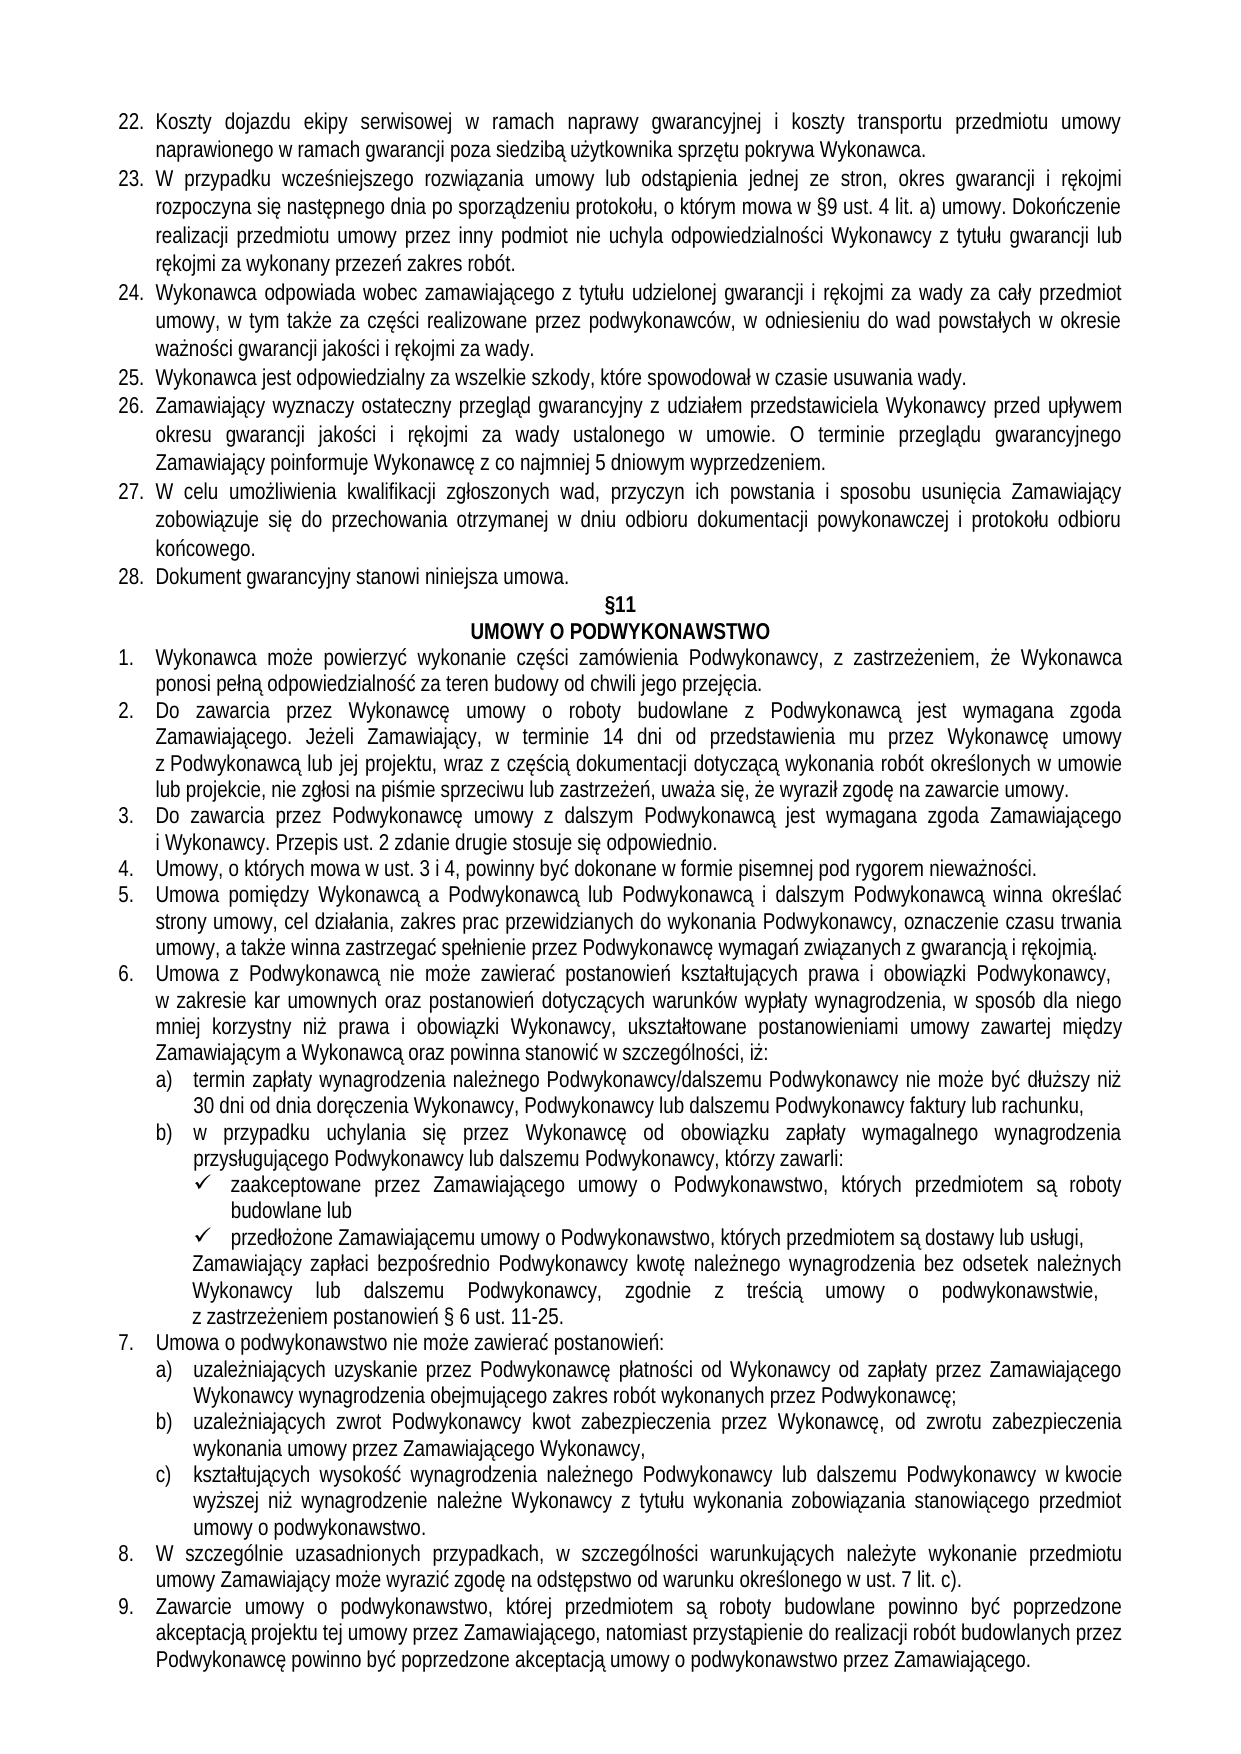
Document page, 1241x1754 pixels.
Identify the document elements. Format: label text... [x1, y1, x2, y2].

list Do zawarcia przez Wykonawcę umowy o roboty budowlane z Podwykonawcą jest wymagana zgoda Zamawiającego. Jeżeli Zamawiający, w terminie 14 dni od przedstawienia mu przez Wykonawcę umowy z Podwykonawcą lub jej projektu, wraz z częścią dokumentacji dotyczącą wykonania robót określonych w umowie lub projekcie, nie zgłosi na piśmie sprzeciwu lub zastrzeżeń, uważa się, że wyraził zgodę na zawarcie umowy. [118, 697, 1122, 802]
list Umowy, o których mowa w ust. 3 i 4, powinny być dokonane w formie pisemnej pod rygorem nieważności. [118, 855, 1122, 881]
text Zamawiający zapłaci bezpośrednio Podwykonawcy kwotę należnego wynagrodzenia bez odsetek należnych Wykonawcy lub dalszemu Podwykonawcy, zgodnie z treścią umowy o podwykonawstwie, z zastrzeżeniem postanowień § 6 ust. 11-25. [192, 1250, 1122, 1329]
list Wykonawca może powierzyć wykonanie części zamówienia Podwykonawcy, z zastrzeżeniem, że Wykonawca ponosi pełną odpowiedzialność za teren budowy od chwili jego przejęcia. [118, 644, 1122, 697]
list Wykonawca jest odpowiedzialny za wszelkie szkody, które spowodował w czasie usuwania wady. [118, 364, 1122, 390]
list Umowa z Podwykonawcą nie może zawierać postanowień kształtujących prawa i obowiązki Podwykonawcy, w zakresie kar umownych oraz postanowień dotyczących warunków wypłaty wynagrodzenia, w sposób dla niego mniej korzystny niż prawa i obowiązki Wykonawcy, ukształtowane postanowieniami umowy zawartej między Zamawiającym a Wykonawcą oraz powinna stanowić w szczególności, iż: [118, 960, 1122, 1066]
list Dokument gwarancyjny stanowi niniejsza umowa. [118, 563, 1122, 589]
list Umowa o podwykonawstwo nie może zawierać postanowień: [118, 1329, 1122, 1356]
list zaakceptowane przez Zamawiającego umowy o Podwykonawstwo, których przedmiotem są roboty budowlane lub [193, 1171, 1122, 1224]
list Wykonawca odpowiada wobec zamawiającego z tytułu udzielonej gwarancji i rękojmi za wady za cały przedmiot umowy, w tym także za części realizowane przez podwykonawców, w odniesieniu do wad powstałych w okresie ważności gwarancji jakości i rękojmi za wady. [118, 278, 1122, 362]
list Umowa pomiędzy Wykonawcą a Podwykonawcą lub Podwykonawcą i dalszym Podwykonawcą winna określać strony umowy, cel działania, zakres prac przewidzianych do wykonania Podwykonawcy, oznaczenie czasu trwania umowy, a także winna zastrzegać spełnienie przez Podwykonawcę wymagań związanych z gwarancją i rękojmią. [118, 881, 1122, 960]
list Do zawarcia przez Podwykonawcę umowy z dalszym Podwykonawcą jest wymagana zgoda Zamawiającego i Wykonawcy. Przepis ust. 2 zdanie drugie stosuje się odpowiednio. [118, 802, 1122, 855]
list w przypadku uchylania się przez Wykonawcę od obowiązku zapłaty wymagalnego wynagrodzenia przysługującego Podwykonawcy lub dalszemu Podwykonawcy, którzy zawarli: [156, 1118, 1122, 1171]
list uzależniających uzyskanie przez Podwykonawcę płatności od Wykonawcy od zapłaty przez Zamawiającego Wykonawcy wynagrodzenia obejmującego zakres robót wykonanych przez Podwykonawcę; [156, 1356, 1122, 1408]
list termin zapłaty wynagrodzenia należnego Podwykonawcy/dalszemu Podwykonawcy nie może być dłuższy niż 30 dni od dnia doręczenia Wykonawcy, Podwykonawcy lub dalszemu Podwykonawcy faktury lub rachunku, [156, 1066, 1122, 1118]
list W celu umożliwienia kwalifikacji zgłoszonych wad, przyczyn ich powstania i sposobu usunięcia Zamawiający zobowiązuje się do przechowania otrzymanej w dniu odbioru dokumentacji powykonawczej i protokołu odbioru końcowego. [118, 478, 1122, 561]
list uzależniających zwrot Podwykonawcy kwot zabezpieczenia przez Wykonawcę, od zwrotu zabezpieczenia wykonania umowy przez Zamawiającego Wykonawcy, [156, 1408, 1122, 1461]
list Zawarcie umowy o podwykonawstwo, której przedmiotem są roboty budowlane powinno być poprzedzone akceptacją projektu tej umowy przez Zamawiającego, natomiast przystąpienie do realizacji robót budowlanych przez Podwykonawcę powinno być poprzedzone akceptacją umowy o podwykonawstwo przez Zamawiającego. [118, 1593, 1122, 1672]
list Zamawiający wyznaczy ostateczny przegląd gwarancyjny z udziałem przedstawiciela Wykonawcy przed upływem okresu gwarancji jakości i rękojmi za wady ustalonego w umowie. O terminie przeglądu gwarancyjnego Zamawiający poinformuje Wykonawcę z co najmniej 5 dniowym wyprzedzeniem. [118, 392, 1122, 476]
list Koszty dojazdu ekipy serwisowej w ramach naprawy gwarancyjnej i koszty transportu przedmiotu umowy naprawionego w ramach gwarancji poza siedzibą użytkownika sprzętu pokrywa Wykonawca. [118, 108, 1122, 163]
list kształtujących wysokość wynagrodzenia należnego Podwykonawcy lub dalszemu Podwykonawcy w kwocie wyższej niż wynagrodzenie należne Wykonawcy z tytułu wykonania zobowiązania stanowiącego przedmiot umowy o podwykonawstwo. [156, 1461, 1122, 1540]
text §11 [118, 591, 1122, 618]
text UMOWY O PODWYKONAWSTWO [118, 618, 1122, 644]
list W przypadku wcześniejszego rozwiązania umowy lub odstąpienia jednej ze stron, okres gwarancji i rękojmi rozpoczyna się następnego dnia po sporządzeniu protokołu, o którym mowa w §9 ust. 4 lit. a) umowy. Dokończenie realizacji przedmiotu umowy przez inny podmiot nie uchyla odpowiedzialności Wykonawcy z tytułu gwarancji lub rękojmi za wykonany przezeń zakres robót. [118, 165, 1122, 276]
list przedłożone Zamawiającemu umowy o Podwykonawstwo, których przedmiotem są dostawy lub usługi, [193, 1224, 1122, 1250]
list W szczególnie uzasadnionych przypadkach, w szczególności warunkujących należyte wykonanie przedmiotu umowy Zamawiający może wyrazić zgodę na odstępstwo od warunku określonego w ust. 7 lit. c). [118, 1540, 1122, 1593]
